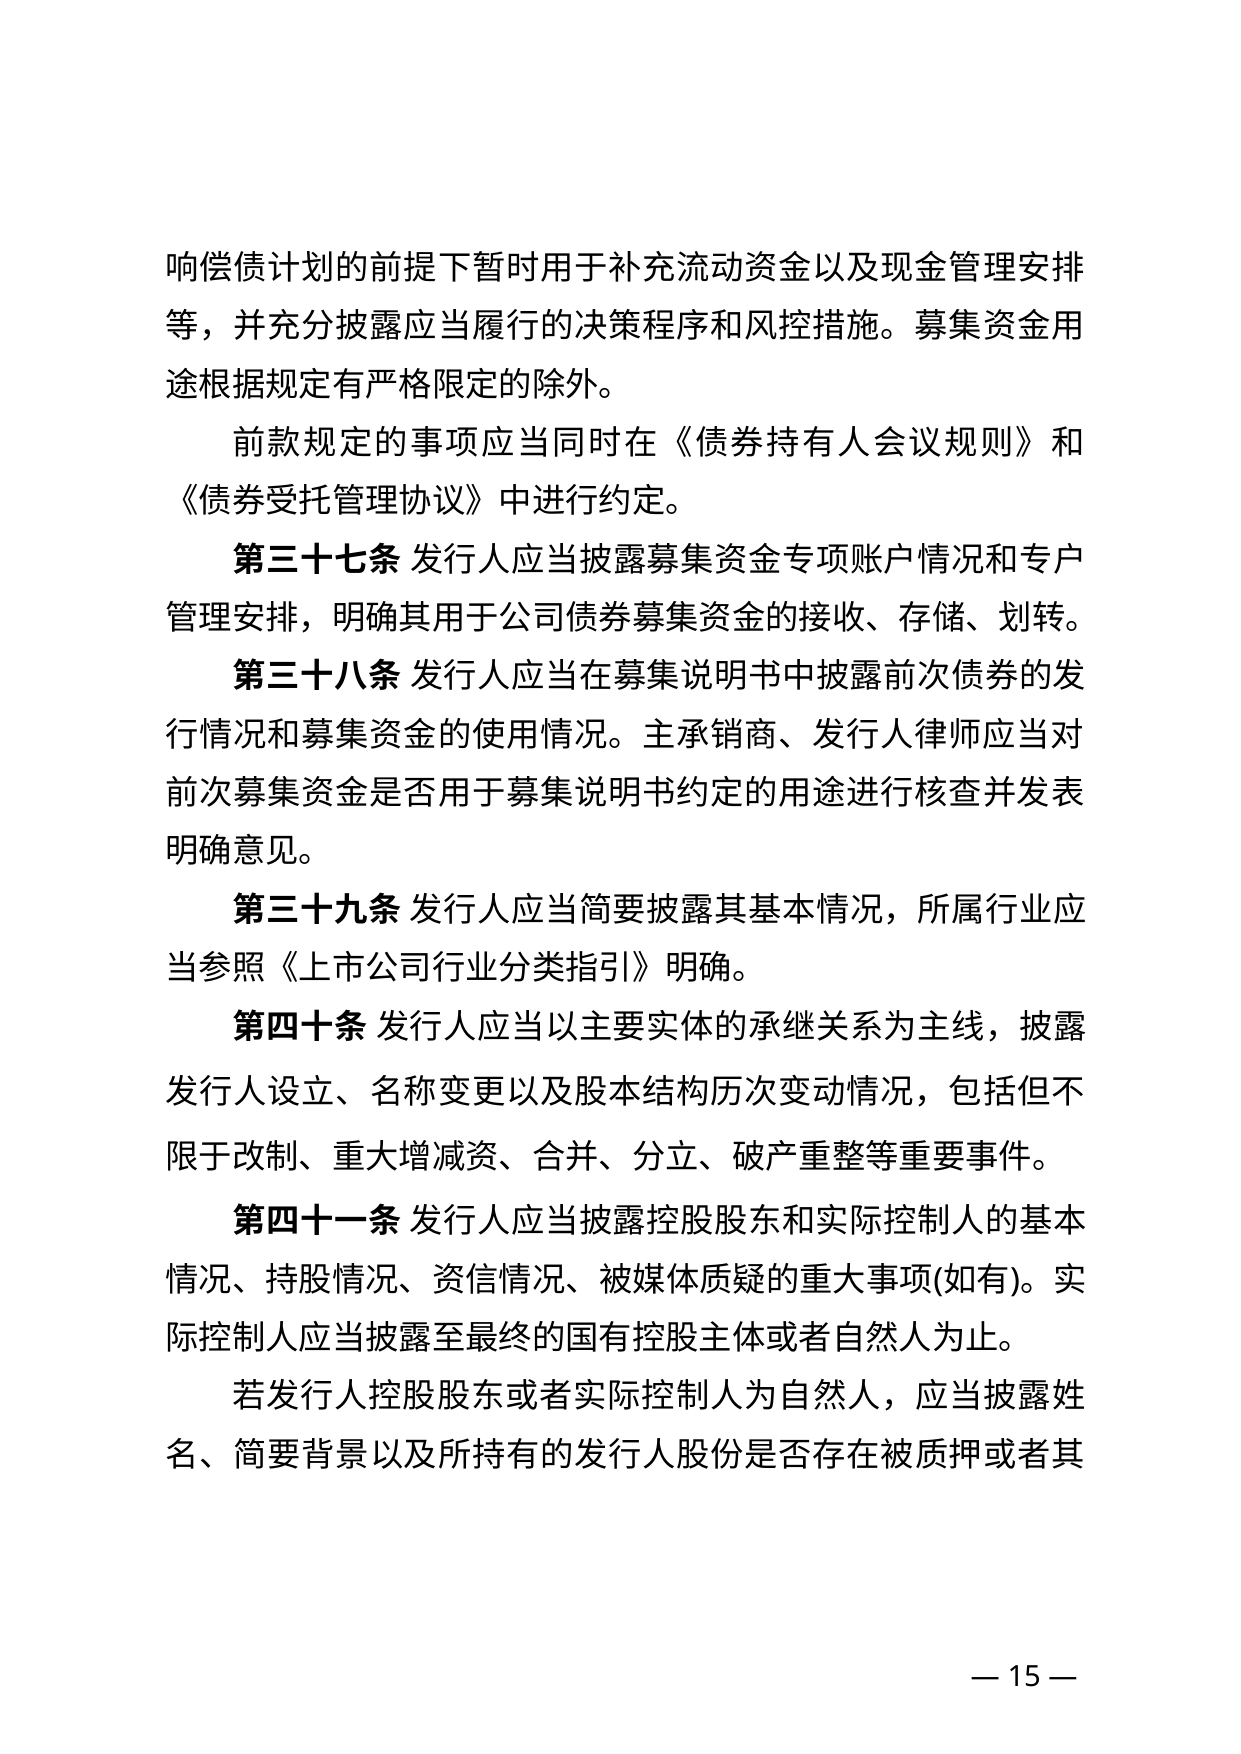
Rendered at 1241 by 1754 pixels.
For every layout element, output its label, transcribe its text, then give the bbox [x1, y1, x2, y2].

text 第四十条 发行人应当以主要实体的承继关系为主线，披露发行人设立、名称变更以及股本结构历次变动情况，包括但不限于改制、重大增减资、合并、分立、破产重整等重要事件。 [165, 991, 1087, 1186]
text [165, 233, 1087, 408]
text 第四十一条 发行人应当披露控股股东和实际控制人的基本情况、持股情况、资信情况、被媒体质疑的重大事项(如有)。实际控制人应当披露至最终的国有控股主体或者自然人为止。 [165, 1186, 1087, 1361]
text 第三十九条 发行人应当简要披露其基本情况，所属行业应当参照《上市公司行业分类指引》明确。 [165, 874, 1087, 991]
text 第三十七条 发行人应当披露募集资金专项账户情况和专户管理安排，明确其用于公司债券募集资金的接收、存储、划转。 [165, 524, 1087, 641]
text 前款规定的事项应当同时在《债券持有人会议规则》和《债券受托管理协议》中进行约定。 [165, 408, 1087, 524]
text 第三十八条 发行人应当在募集说明书中披露前次债券的发行情况和募集资金的使用情况。主承销商、发行人律师应当对前次募集资金是否用于募集说明书约定的用途进行核查并发表明确意见。 [165, 641, 1087, 874]
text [165, 1361, 1087, 1478]
